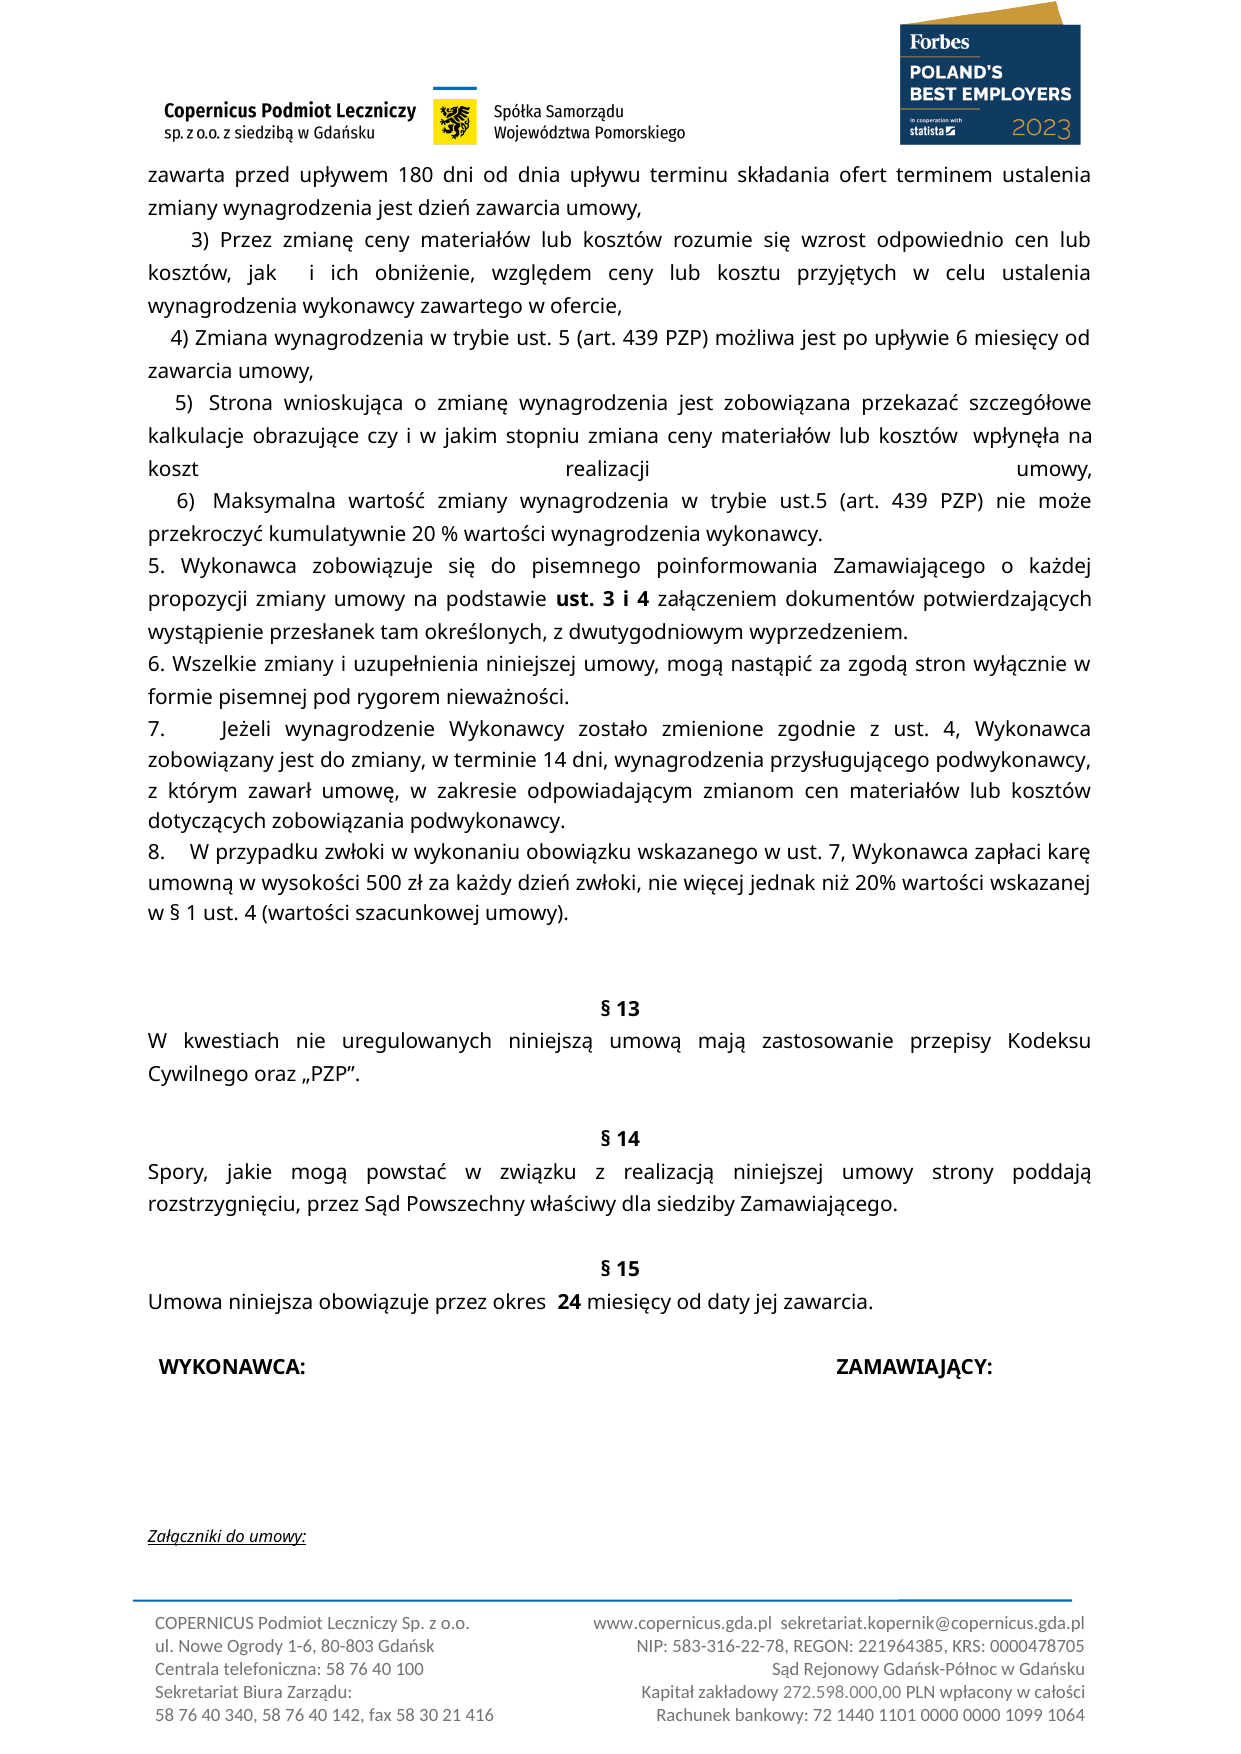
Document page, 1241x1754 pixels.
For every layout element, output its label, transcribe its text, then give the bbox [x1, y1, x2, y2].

picture [163, 86, 688, 146]
text W kwestiach nie uregulowanych niniejszą umową mają zastosowanie przepisy Kodeksu Cywilnego oraz „PZP”. [148, 1026, 1093, 1087]
text 8. W przypadku zwłoki w wykonaniu obowiązku wskazanego w ust. 7, Wykonawca zapłaci karę umowną w wysokości 500 zł za każdy dzień zwłoki, nie więcej jednak niż 20% wartości wskazanej w § 1 ust. 4 (wartości szacunkowej umowy). [148, 837, 1093, 927]
text WYKONAWCA: ZAMAWIAJĄCY: [148, 1352, 1093, 1380]
text Umowa niniejsza obowiązuje przez okres 24 miesięcy od daty jej zawarcia. [148, 1287, 1093, 1316]
text 5. Wykonawca zobowiązuje się do pisemnego poinformowania Zamawiającego o każdej propozycji zmiany umowy na podstawie ust. 3 i 4 załączeniem dokumentów potwierdzających wystąpienie przesłanek tam określonych, z dwutygodniowym wyprzedzeniem. [148, 552, 1093, 645]
text 7. Jeżeli wynagrodzenie Wykonawcy zostało zmienione zgodnie z ust. 4, Wykonawca zobowiązany jest do zmiany, w terminie 14 dni, wynagrodzenia przysługującego podwykonawcy, z którym zawarł umowę, w zakresie odpowiadającym zmianom cen materiałów lub kosztów dotyczących zobowiązania podwykonawcy. [148, 714, 1093, 835]
text § 15 [148, 1254, 1093, 1283]
text § 14 [148, 1124, 1093, 1153]
text 6. Wszelkie zmiany i uzupełnienia niniejszej umowy, mogą nastąpić za zgodą stron wyłącznie w formie pisemnej pod rygorem nieważności. [148, 649, 1093, 710]
text Spory, jakie mogą powstać w związku z realizacją niniejszej umowy strony poddają rozstrzygnięciu, przez Sąd Powszechny właściwy dla siedziby Zamawiającego. [148, 1157, 1093, 1218]
text 5) Strona wnioskująca o zmianę wynagrodzenia jest zobowiązana przekazać szczegółowe kalkulacje obrazujące czy i w jakim stopniu zmiana ceny materiałów lub kosztów wpłynęła na koszt realizacji umowy, 6) Maksymalna wartość zmiany wynagrodzenia w trybie ust.5 (art. 439 PZP) nie może przekroczyć kumulatywnie 20 % wartości wynagrodzenia wykonawcy. [148, 388, 1093, 547]
text zawarta przed upływem 180 dni od dnia upływu terminu składania ofert terminem ustalenia zmiany wynagrodzenia jest dzień zawarcia umowy, [148, 160, 1093, 221]
text § 13 [148, 994, 1093, 1022]
text 3) Przez zmianę ceny materiałów lub kosztów rozumie się wzrost odpowiednio cen lub kosztów, jak i ich obniżenie, względem ceny lub kosztu przyjętych w celu ustalenia wynagrodzenia wykonawcy zawartego w ofercie, [148, 226, 1093, 319]
picture [900, 1, 1081, 145]
text 4) Zmiana wynagrodzenia w trybie ust. 5 (art. 439 PZP) możliwa jest po upływie 6 miesięcy od zawarcia umowy, [148, 323, 1093, 384]
text Załączniki do umowy: [148, 1525, 1093, 1547]
